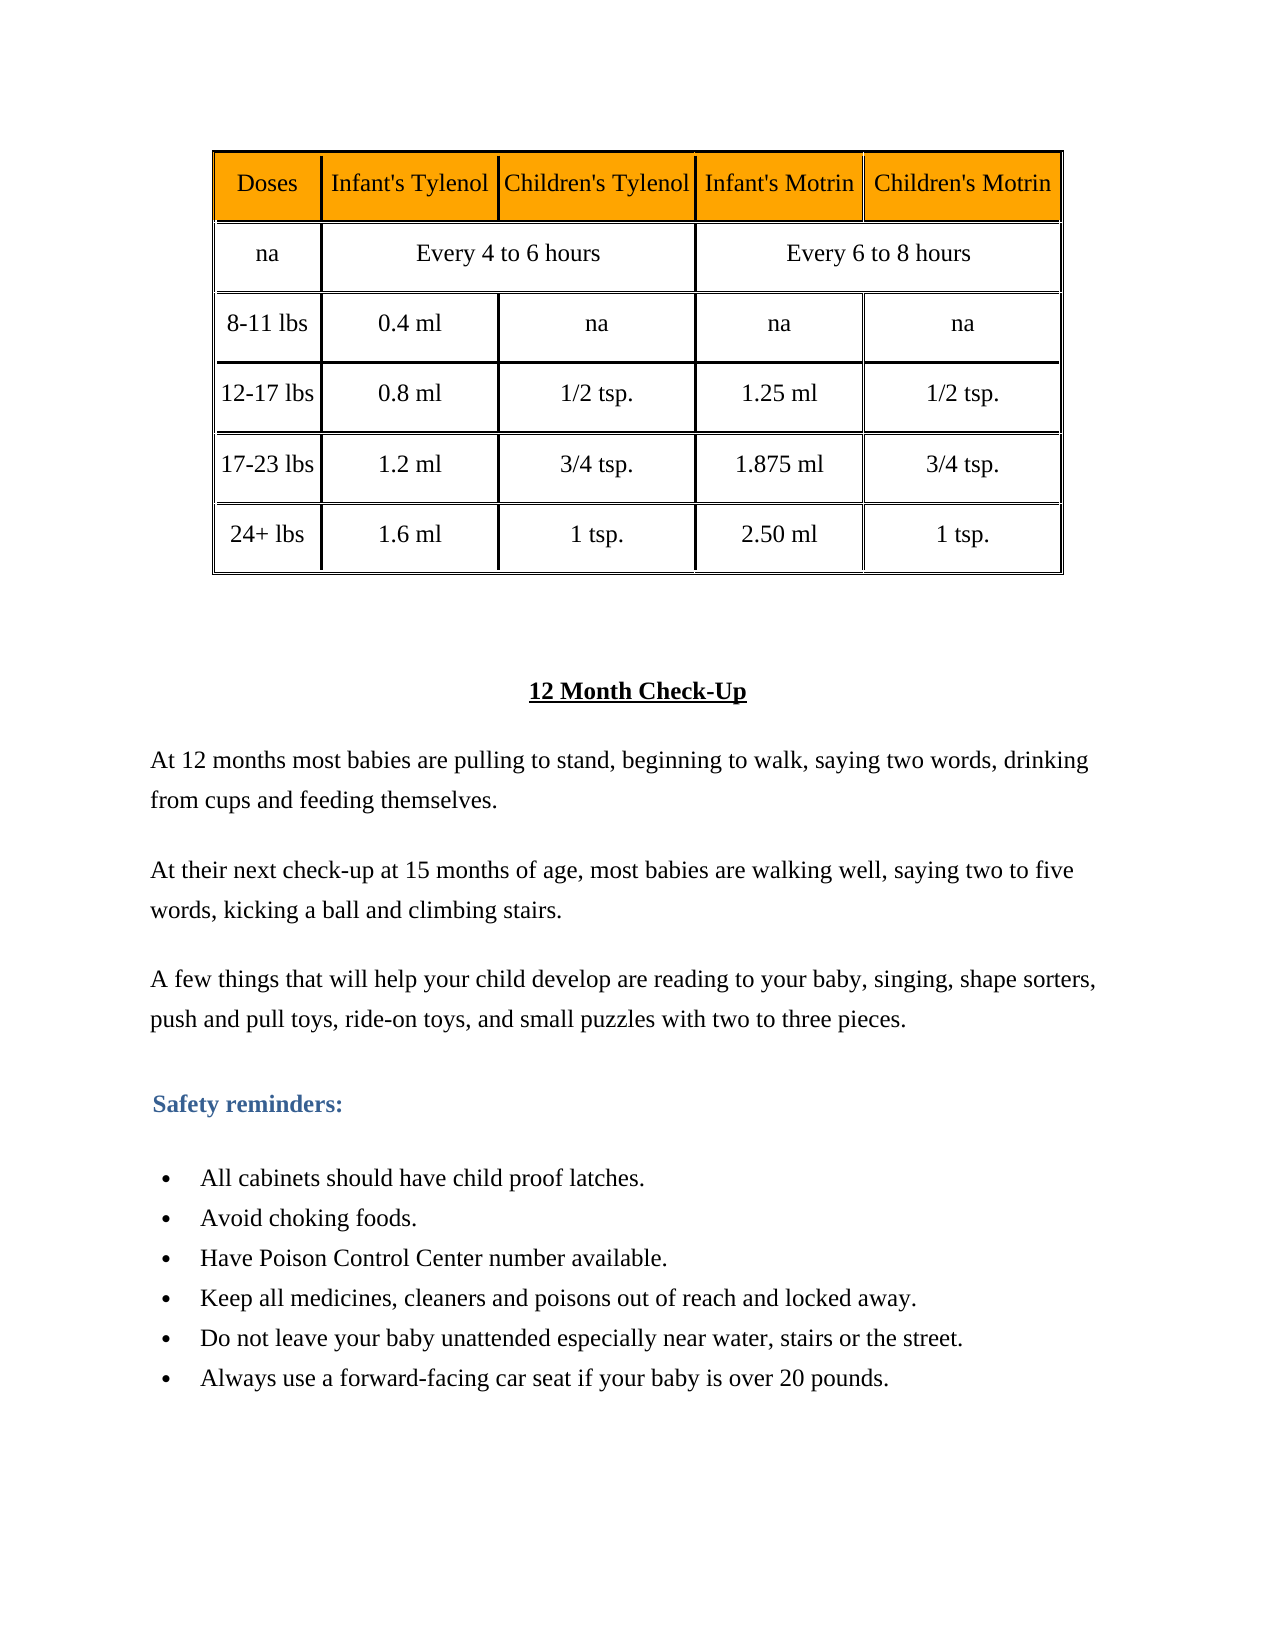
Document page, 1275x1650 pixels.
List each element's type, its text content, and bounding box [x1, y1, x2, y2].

table_cell 12-17 lbs [215, 361, 320, 431]
table_cell 1 tsp. [498, 505, 695, 572]
table_header Infant's Motrin [695, 153, 863, 220]
subtitle Safety reminders: [150, 1083, 1125, 1123]
table_cell Every 6 to 8 hours [697, 220, 1061, 291]
text At 12 months most babies are pulling to stand, beginning to walk, saying two words, drinking from cups and feeding themselves. [150, 734, 1125, 814]
table_cell 1.25 ml [697, 364, 862, 431]
table_cell 0.4 ml [323, 294, 497, 361]
table_cell 3/4 tsp. [865, 431, 1061, 502]
table_header Children's Motrin [864, 153, 1060, 220]
table_header Doses [215, 153, 321, 220]
list All cabinets should have child proof latches. [162, 1152, 1100, 1192]
table_cell 1/2 tsp. [865, 361, 1060, 431]
list Have Poison Control Center number available. [162, 1232, 1100, 1272]
table_cell 24+ lbs [213, 502, 321, 572]
table_cell 1.2 ml [323, 435, 497, 502]
table_cell 1/2 tsp. [500, 364, 694, 431]
list Avoid choking foods. [162, 1192, 1100, 1232]
subtitle 12 Month Check-Up [150, 665, 1125, 705]
table_cell 2.50 ml [695, 505, 863, 572]
table_cell na [500, 294, 694, 361]
list Keep all medicines, cleaners and poisons out of reach and locked away. [162, 1272, 1100, 1312]
table_cell 8-11 lbs [213, 291, 321, 361]
table_cell 3/4 tsp. [500, 435, 694, 502]
list Do not leave your baby unattended especially near water, stairs or the street. [162, 1312, 1100, 1352]
table_cell 1.875 ml [697, 435, 862, 502]
table_cell na [864, 291, 1062, 361]
table_cell 0.8 ml [323, 364, 497, 431]
text At their next check-up at 15 months of age, most babies are walking well, saying two to five words, kicking a ball and climbing stairs. [150, 843, 1125, 923]
list Always use a forward-facing car seat if your baby is over 20 pounds. [162, 1352, 1100, 1392]
table_header Children's Tylenol [498, 152, 695, 220]
text A few things that will help your child develop are reading to your baby, singing, shape sorters, push and pull toys, ride-on toys, and small puzzles with two to three pieces. [150, 953, 1125, 1033]
table_cell na [215, 220, 320, 291]
table_cell 1.6 ml [321, 505, 498, 572]
table_cell na [697, 294, 862, 361]
table_cell 1 tsp. [864, 502, 1062, 572]
table_header Infant's Tylenol [321, 153, 498, 220]
table_cell Every 4 to 6 hours [323, 224, 694, 291]
table_cell 17-23 lbs [215, 431, 320, 502]
